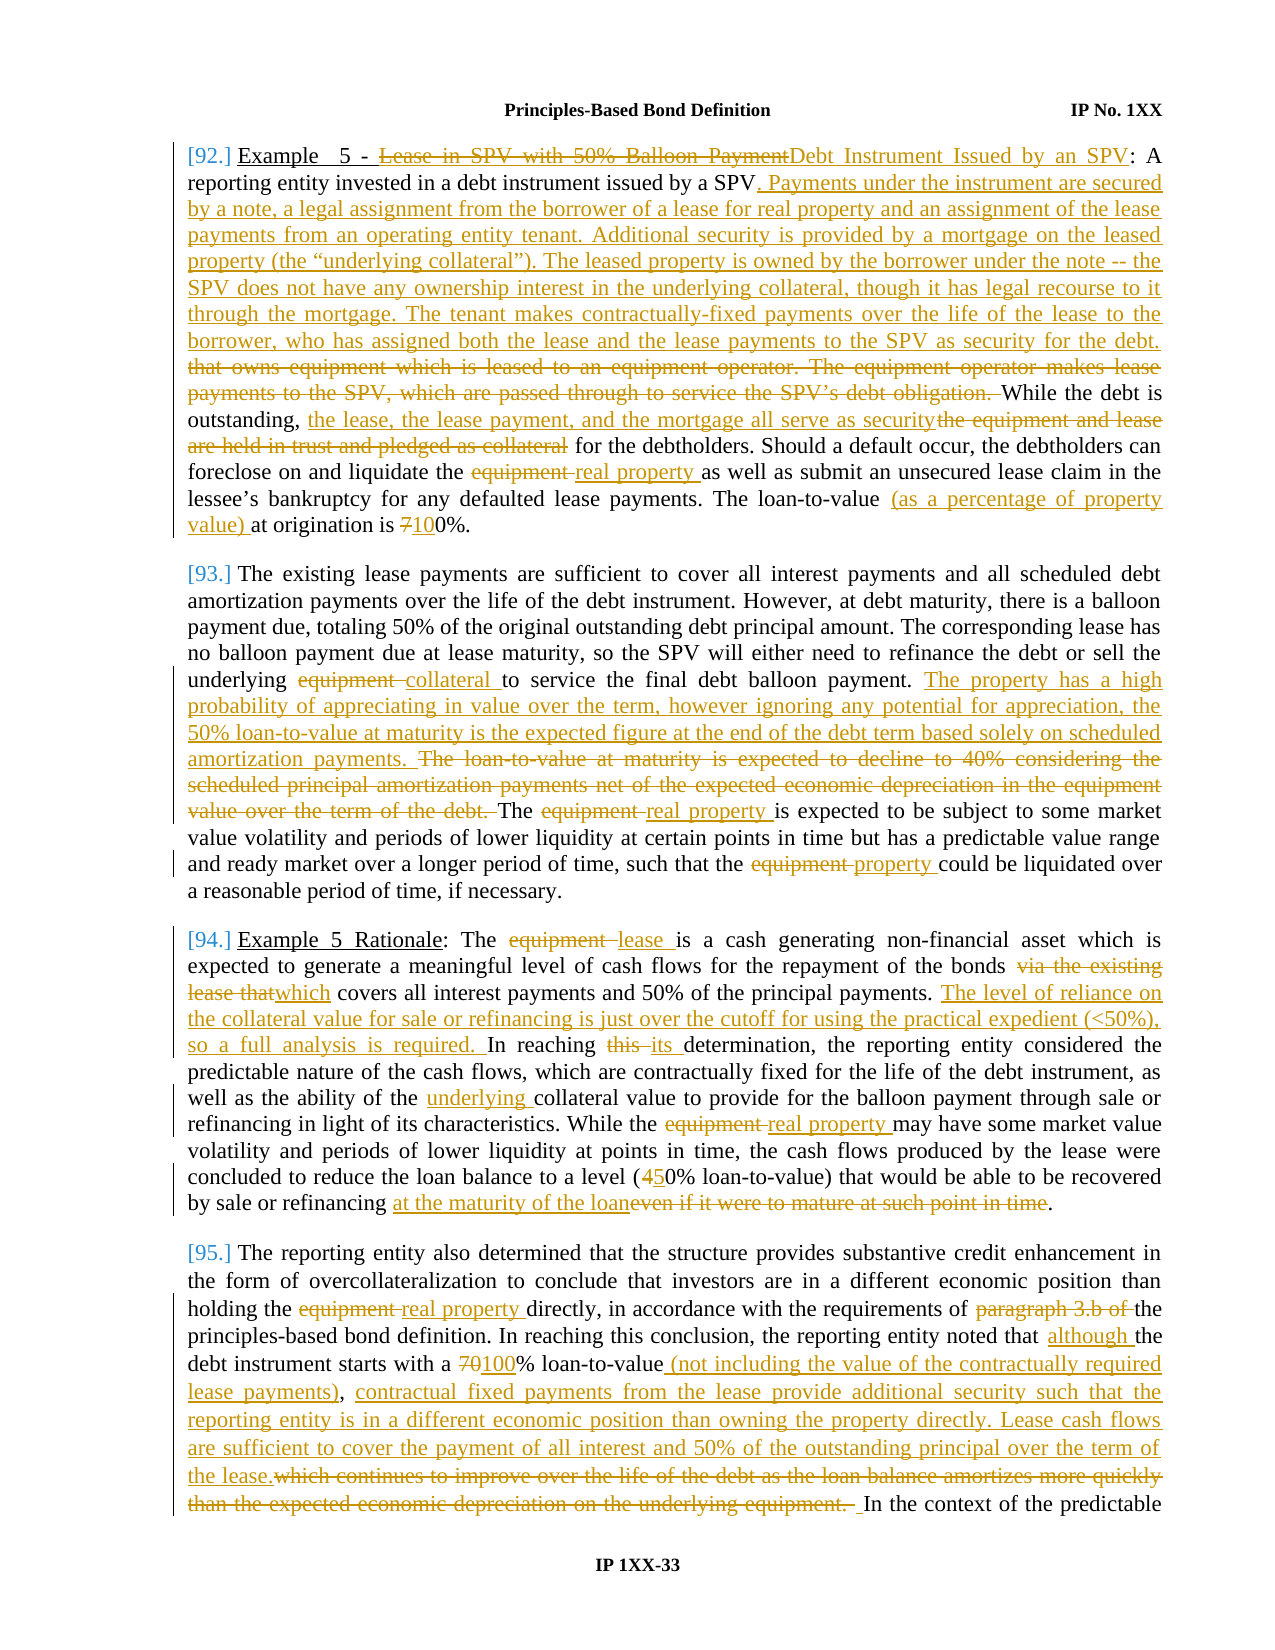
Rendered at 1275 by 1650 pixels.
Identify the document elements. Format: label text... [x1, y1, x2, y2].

list Example 5 - : A reporting entity invested in a debt instrument issued by a SPV While the debt is outstanding, for the debtholders. Should a default occur, the debtholders can foreclose on and liquidate the as well as submit an unsecured lease claim in the lessee’s bankruptcy for any defaulted lease payments. The loan-to-value at origination is 0%. [187, 219, 1162, 244]
list Example 5 - : A reporting entity invested in a debt instrument issued by a SPV While the debt is outstanding, for the debtholders. Should a default occur, the debtholders can foreclose on and liquidate the as well as submit an unsecured lease claim in the lessee’s bankruptcy for any defaulted lease payments. The loan-to-value at origination is 0%. [187, 272, 1162, 297]
list Example 5 - : A reporting entity invested in a debt instrument issued by a SPV While the debt is outstanding, for the debtholders. Should a default occur, the debtholders can foreclose on and liquidate the as well as submit an unsecured lease claim in the lessee’s bankruptcy for any defaulted lease payments. The loan-to-value at origination is 0%. [187, 142, 1162, 218]
list Example 5 - : A reporting entity invested in a debt instrument issued by a SPV While the debt is outstanding, for the debtholders. Should a default occur, the debtholders can foreclose on and liquidate the as well as submit an unsecured lease claim in the lessee’s bankruptcy for any defaulted lease payments. The loan-to-value at origination is 0%. [187, 298, 1162, 323]
list The existing lease payments are sufficient to cover all interest payments and all scheduled debt amortization payments over the life of the debt instrument. However, at debt maturity, there is a balloon payment due, totaling 50% of the original outstanding debt principal amount. The corresponding lease has no balloon payment due at lease maturity, so the SPV will either need to refinance the debt or sell the underlying to service the final debt balloon payment. The is expected to be subject to some market value volatility and periods of lower liquidity at certain points in time but has a predictable value range and ready market over a longer period of time, such that the could be liquidated over a reasonable period of time, if necessary. [187, 560, 1162, 715]
list Example 5 Rationale: The is a cash generating non-financial asset which is expected to generate a meaningful level of cash flows for the repayment of the bonds covers all interest payments and 50% of the principal payments. In reaching determination, the reporting entity considered the predictable nature of the cash flows, which are contractually fixed for the life of the debt instrument, as well as the ability of the collateral value to provide for the balloon payment through sale or refinancing in light of its characteristics. While the may have some market value volatility and periods of lower liquidity at points in time, the cash flows produced by the lease were concluded to reduce the loan balance to a level (0% loan-to-value) that would be able to be recovered by sale or refinancing . [187, 926, 1162, 1216]
list The existing lease payments are sufficient to cover all interest payments and all scheduled debt amortization payments over the life of the debt instrument. However, at debt maturity, there is a balloon payment due, totaling 50% of the original outstanding debt principal amount. The corresponding lease has no balloon payment due at lease maturity, so the SPV will either need to refinance the debt or sell the underlying to service the final debt balloon payment. The is expected to be subject to some market value volatility and periods of lower liquidity at certain points in time but has a predictable value range and ready market over a longer period of time, such that the could be liquidated over a reasonable period of time, if necessary. [187, 787, 1162, 903]
list Example 5 - : A reporting entity invested in a debt instrument issued by a SPV While the debt is outstanding, for the debtholders. Should a default occur, the debtholders can foreclose on and liquidate the as well as submit an unsecured lease claim in the lessee’s bankruptcy for any defaulted lease payments. The loan-to-value at origination is 0%. [187, 245, 1162, 270]
list Example 5 - : A reporting entity invested in a debt instrument issued by a SPV While the debt is outstanding, for the debtholders. Should a default occur, the debtholders can foreclose on and liquidate the as well as submit an unsecured lease claim in the lessee’s bankruptcy for any defaulted lease payments. The loan-to-value at origination is 0%. [187, 324, 1162, 537]
